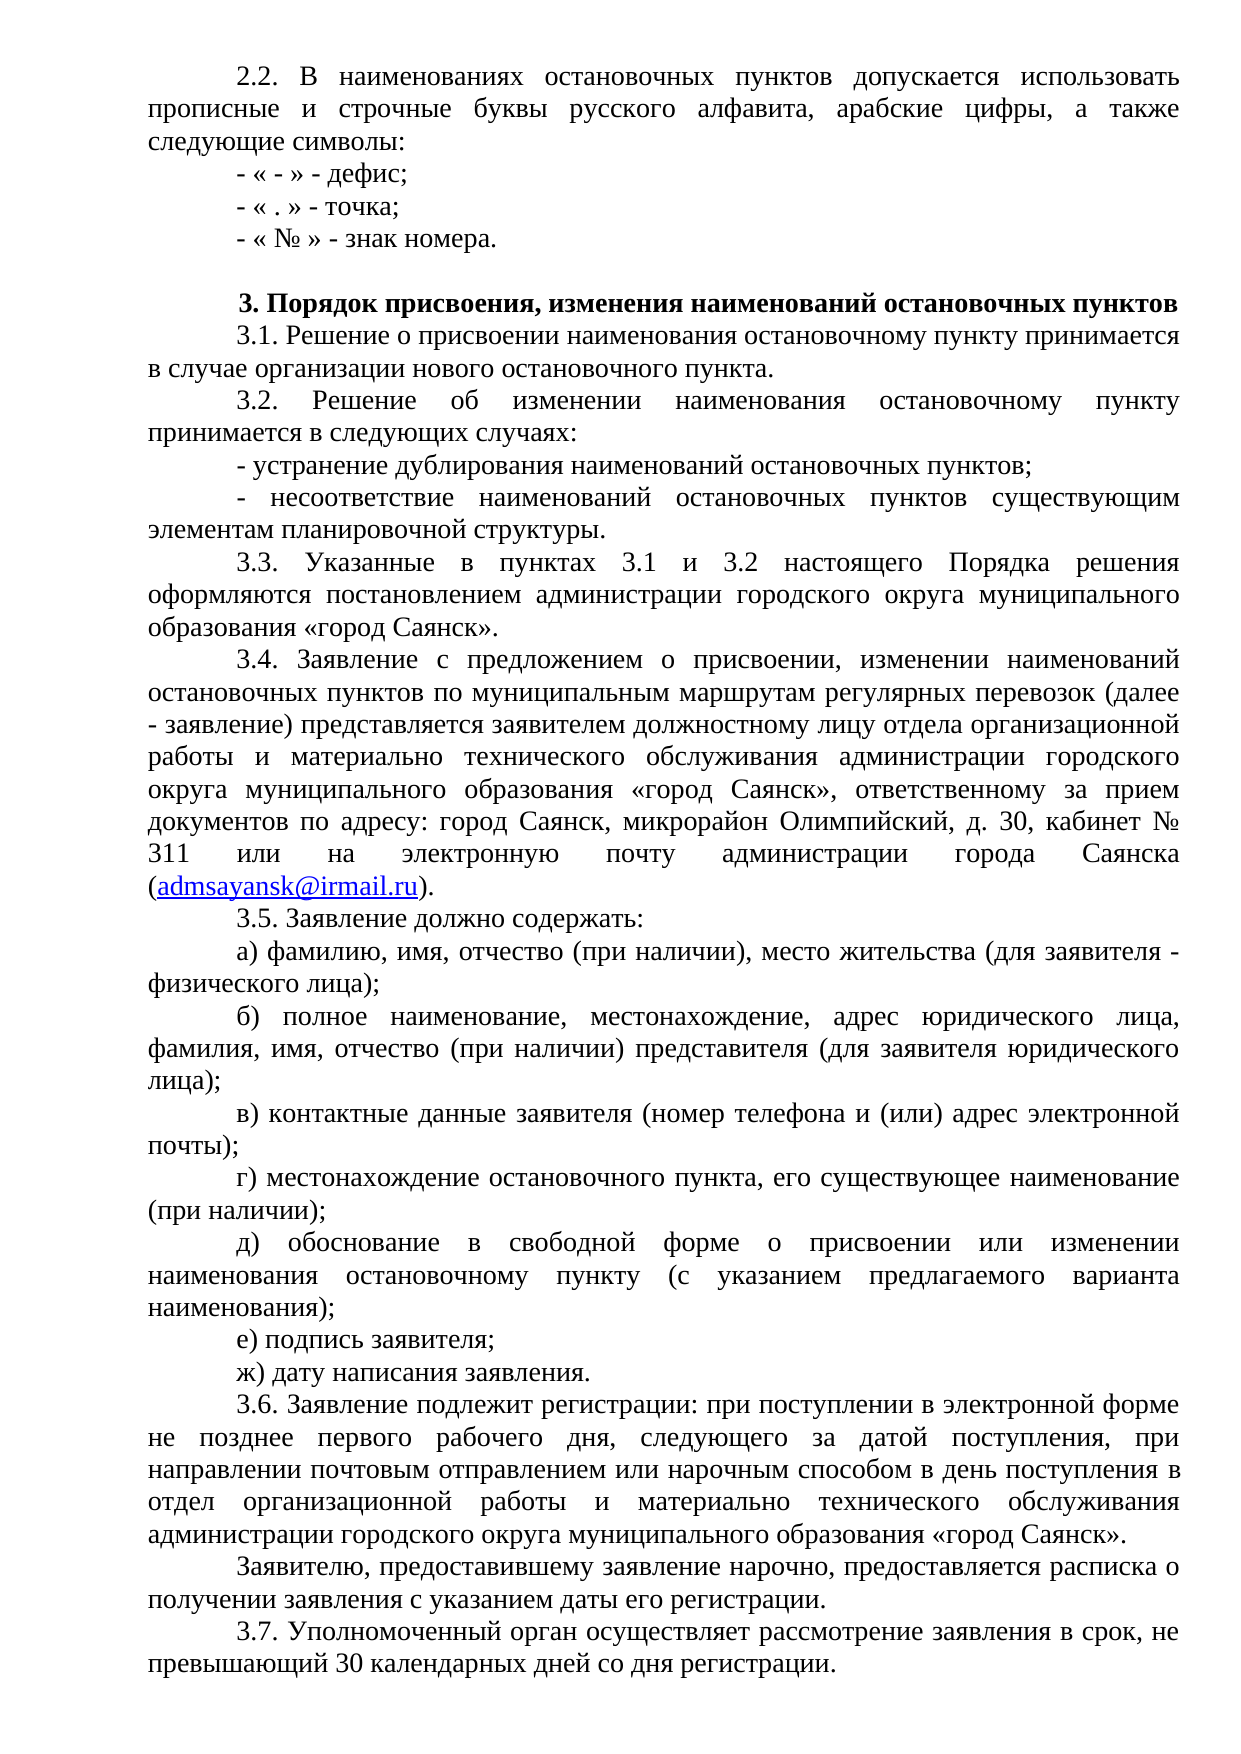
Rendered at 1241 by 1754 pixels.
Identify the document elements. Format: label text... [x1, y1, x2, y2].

text 3.3. Указанные в пунктах 3.1 и 3.2 настоящего Порядка решения оформляются постановлением администрации городского округа муниципального образования «город Саянск». [148, 545, 1181, 642]
text б) полное наименование, местонахождение, адрес юридического лица, фамилия, имя, отчество (при наличии) представителя (для заявителя юридического лица); [148, 998, 1181, 1096]
text 3.1. Решение о присвоении наименования остановочному пункту принимается в случае организации нового остановочного пункта. [148, 318, 1181, 383]
text в) контактные данные заявителя (номер телефона и (или) адрес электронной почты); [148, 1096, 1181, 1161]
text - устранение дублирования наименований остановочных пунктов; [148, 448, 1181, 480]
text 3.2. Решение об изменении наименования остановочному пункту принимается в следующих случаях: [148, 383, 1181, 448]
text - « № » - знак номера. [148, 221, 1181, 253]
text ж) дату написания заявления. [148, 1355, 1181, 1387]
text 3.7. Уполномоченный орган осуществляет рассмотрение заявления в срок, не превышающий 30 календарных дней со дня регистрации. [148, 1614, 1181, 1679]
text 2.2. В наименованиях остановочных пунктов допускается использовать прописные и строчные буквы русского алфавита, арабские цифры, а также следующие символы: [148, 59, 1181, 156]
text 3.4. Заявление с предложением о присвоении, изменении наименований остановочных пунктов по муниципальным маршрутам регулярных перевозок (далее - заявление) представляется заявителем должностному лицу отдела организационной работы и материально технического обслуживания администрации городского округа муниципального образования «город Саянск», ответственному за прием документов по адресу: город Саянск, микрорайон Олимпийский, д. 30, кабинет № 311 или на электронную почту администрации города Саянска (admsayansk@irmail.ru). [148, 642, 1181, 901]
text 3.5. Заявление должно содержать: [148, 901, 1181, 934]
text г) местонахождение остановочного пункта, его существующее наименование (при наличии); [148, 1161, 1181, 1225]
text - « - » - дефис; [148, 156, 1181, 189]
text 3. Порядок присвоения, изменения наименований остановочных пунктов [148, 286, 1181, 318]
text Заявителю, предоставившему заявление нарочно, предоставляется расписка о получении заявления с указанием даты его регистрации. [148, 1549, 1181, 1614]
text а) фамилию, имя, отчество (при наличии), место жительства (для заявителя - физического лица); [148, 934, 1181, 998]
text е) подпись заявителя; [148, 1322, 1181, 1355]
text д) обоснование в свободной форме о присвоении или изменении наименования остановочному пункту (с указанием предлагаемого варианта наименования); [148, 1225, 1181, 1322]
text - « . » - точка; [148, 189, 1181, 221]
text - несоответствие наименований остановочных пунктов существующим элементам планировочной структуры. [148, 480, 1181, 545]
text 3.6. Заявление подлежит регистрации: при поступлении в электронной форме не позднее первого рабочего дня, следующего за датой поступления, при направлении почтовым отправлением или нарочным способом в день поступления в отдел организационной работы и материально технического обслуживания администрации городского округа муниципального образования «город Саянск». [148, 1387, 1181, 1549]
